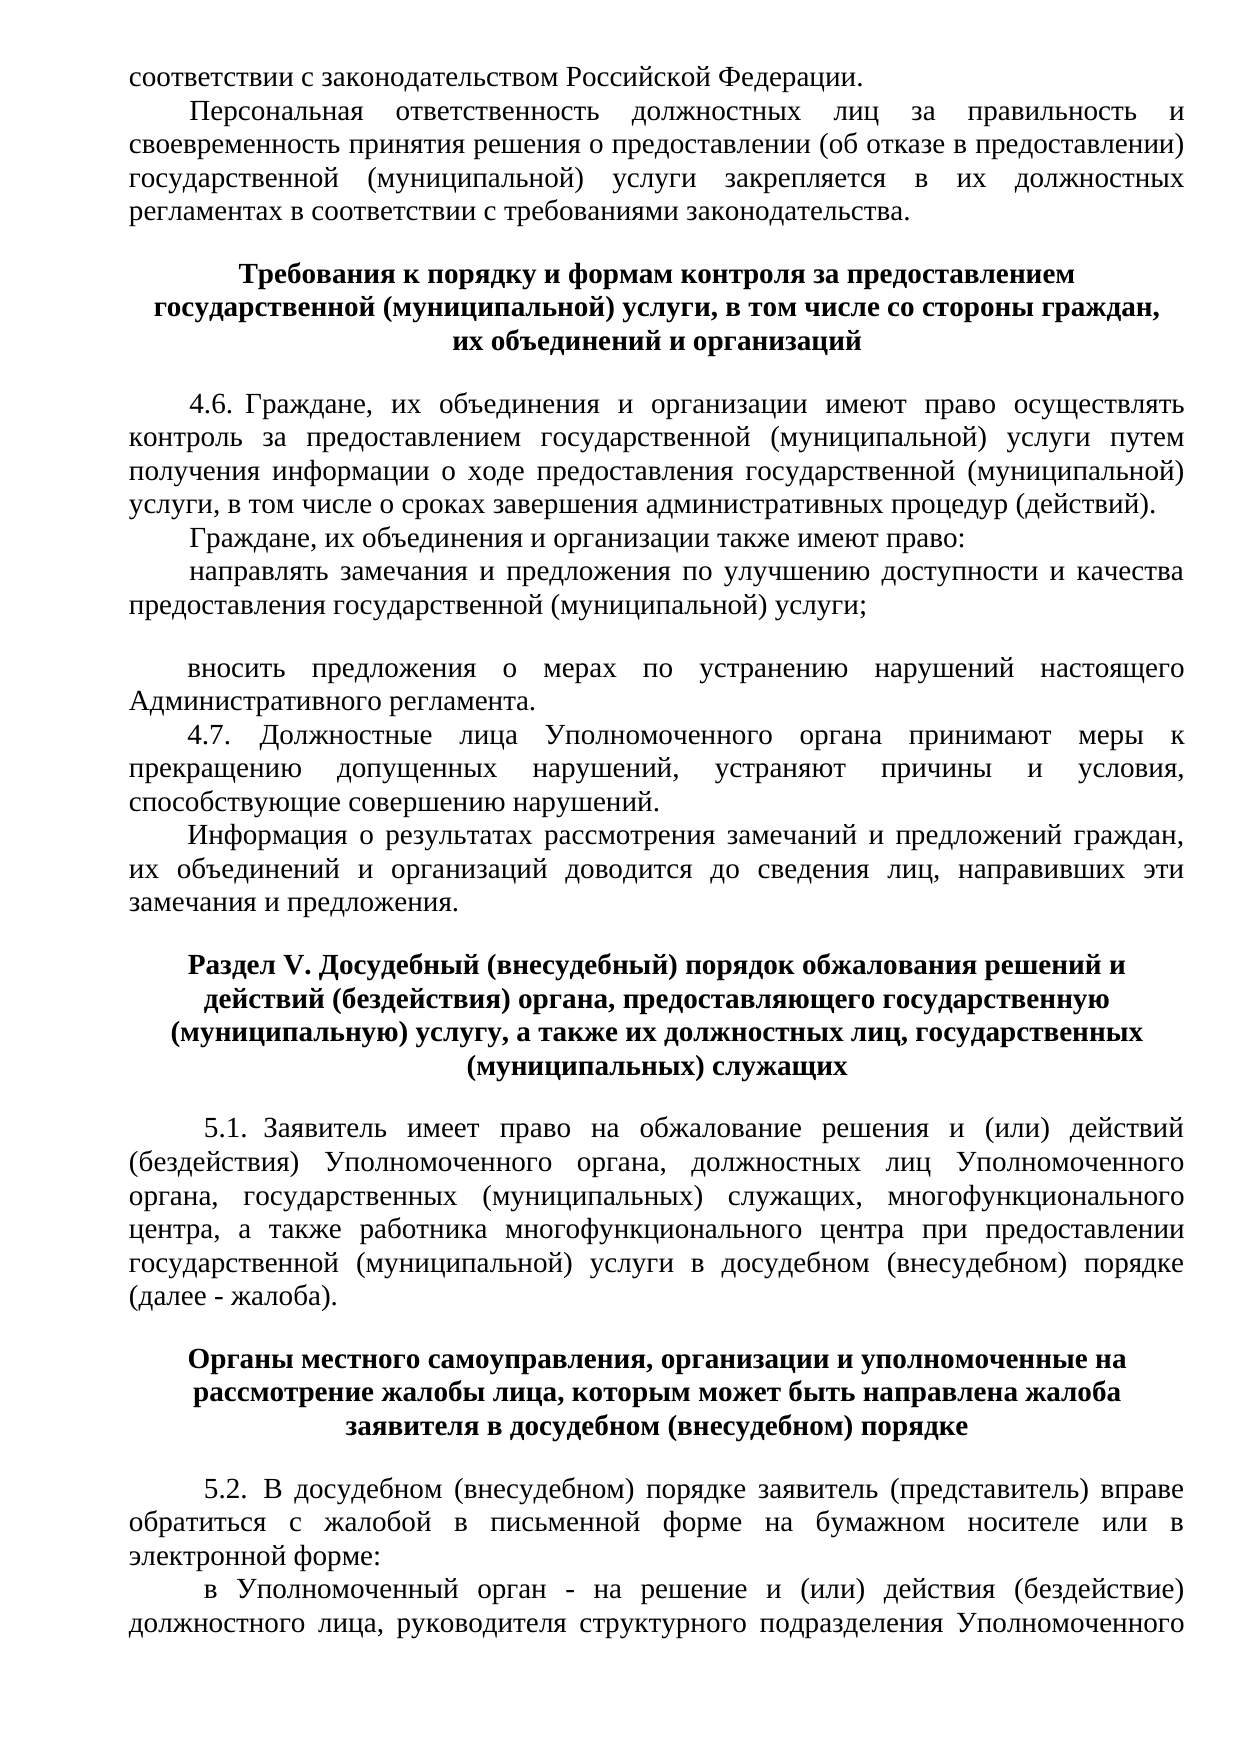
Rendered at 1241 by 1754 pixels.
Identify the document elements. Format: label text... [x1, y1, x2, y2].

text Персональная ответственность должностных лиц за правильность и своевременность принятия решения о предоставлении (об отказе в предоставлении) государственной (муниципальной) услуги закрепляется в их должностных регламентах в соответствии с требованиями законодательства. [129, 93, 1185, 227]
list Заявитель имеет право на обжалование решения и (или) действий (бездействия) Уполномоченного органа, должностных лиц Уполномоченного органа, государственных (муниципальных) служащих, многофункционального центра, а также работника многофункционального центра при предоставлении государственной (муниципальной) услуги в досудебном (внесудебном) порядке (далее - жалоба). [129, 1111, 1185, 1312]
text Информация о результатах рассмотрения замечаний и предложений граждан, их объединений и организаций доводится до сведения лиц, направивших эти замечания и предложения. [129, 817, 1185, 918]
list В досудебном (внесудебном) порядке заявитель (представитель) вправе обратиться с жалобой в письменной форме на бумажном носителе или в электронной форме: [129, 1471, 1185, 1571]
list Должностные лица Уполномоченного органа принимают меры к прекращению допущенных нарушений, устраняют причины и условия, способствующие совершению нарушений. [129, 717, 1185, 817]
text Органы местного самоуправления, организации и уполномоченные на рассмотрение жалобы лица, которым может быть направлена жалоба заявителя в досудебном (внесудебном) порядке [129, 1341, 1185, 1442]
list осуществляется привлечение виновных лиц к ответственности в соответствии с законодательством Российской Федерации. [129, 59, 1185, 93]
text Требования к порядку и формам контроля за предоставлением государственной (муниципальной) услуги, в том числе со стороны граждан, их объединений и организаций [129, 256, 1185, 357]
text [129, 1571, 1185, 1638]
list Граждане, их объединения и организации имеют право осуществлять контроль за предоставлением государственной (муниципальной) услуги путем получения информации о ходе предоставления государственной (муниципальной) услуги, в том числе о сроках завершения административных процедур (действий). [129, 386, 1185, 520]
text Раздел V. Досудебный (внесудебный) порядок обжалования решений и действий (бездействия) органа, предоставляющего государственную (муниципальную) услугу, а также их должностных лиц, государственных (муниципальных) служащих [129, 947, 1185, 1081]
text вносить предложения о мерах по устранению нарушений настоящего Административного регламента. [129, 650, 1185, 717]
text направлять замечания и предложения по улучшению доступности и качества предоставления государственной (муниципальной) услуги; [129, 553, 1185, 621]
text Граждане, их объединения и организации также имеют право: [129, 520, 1185, 553]
